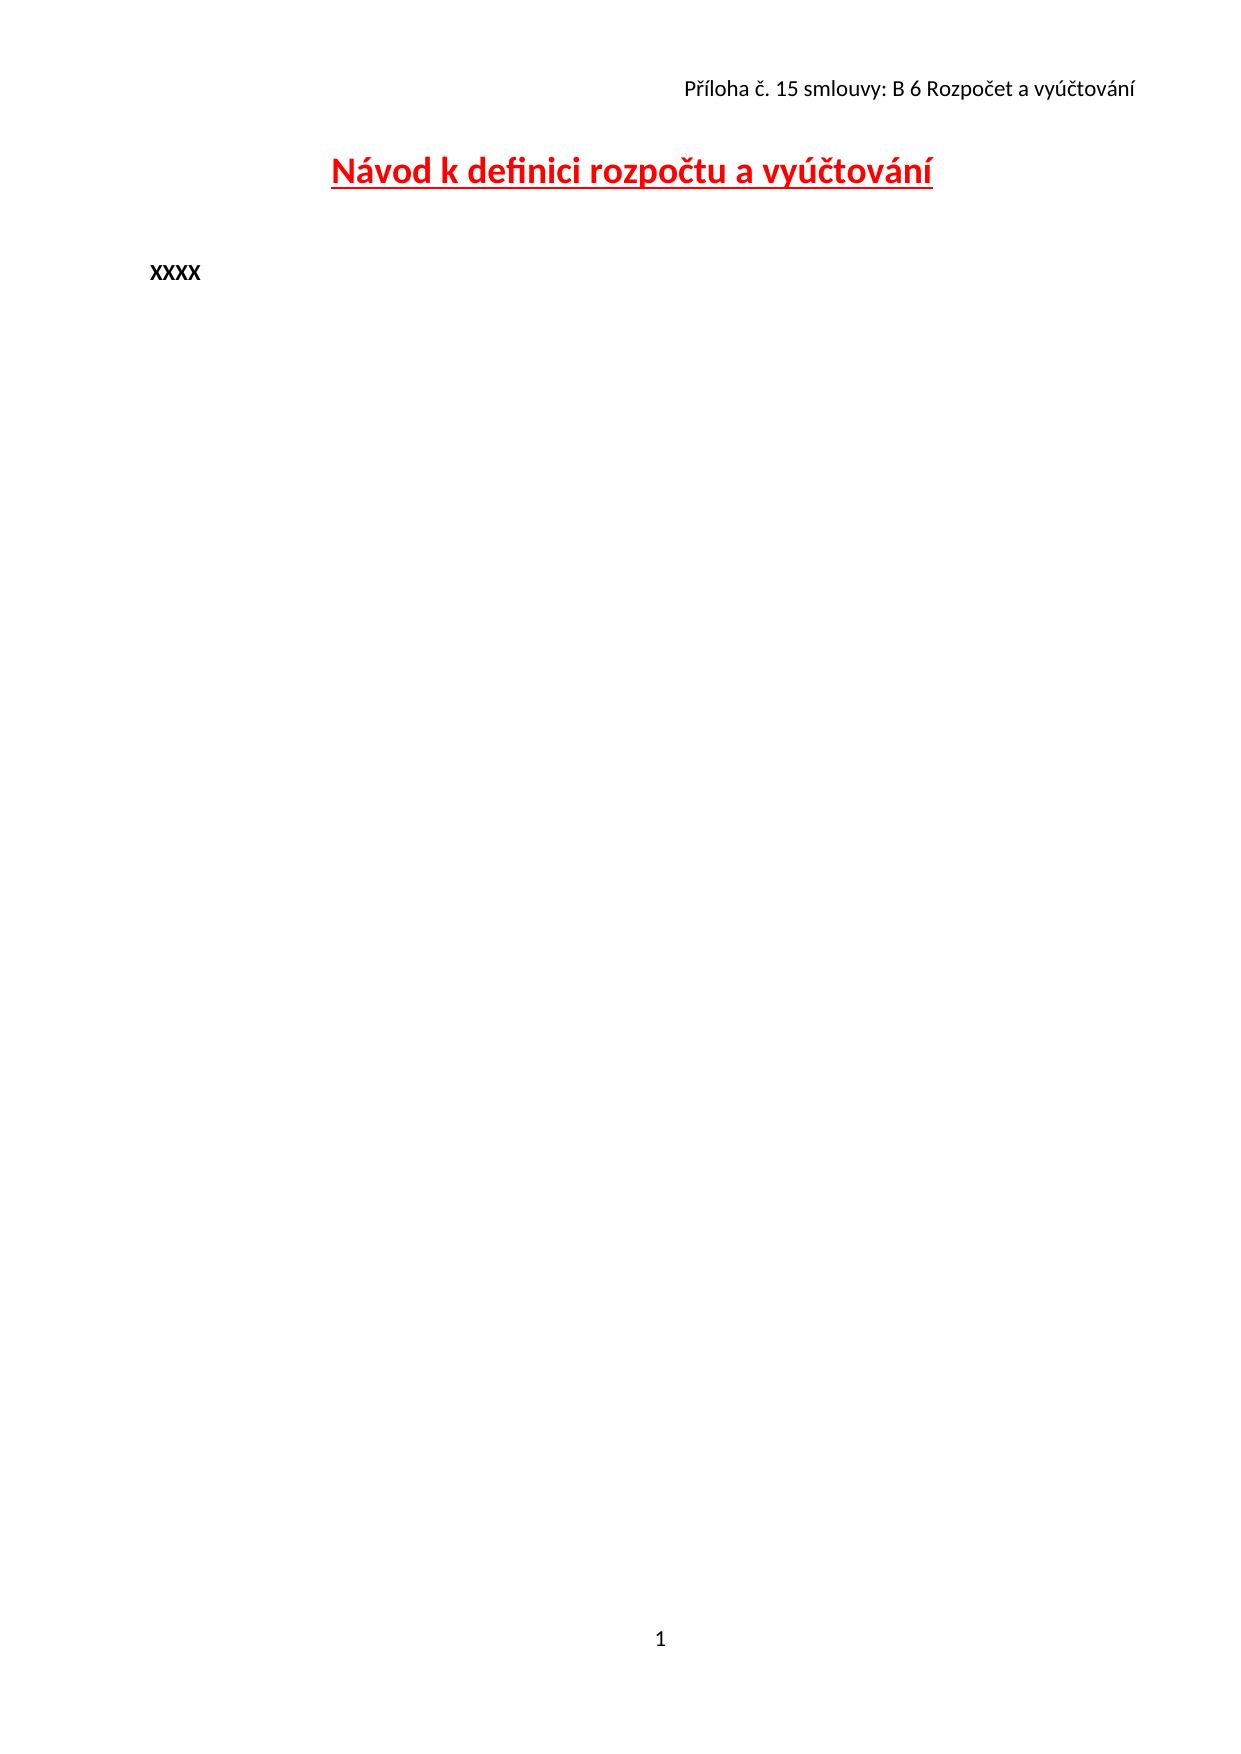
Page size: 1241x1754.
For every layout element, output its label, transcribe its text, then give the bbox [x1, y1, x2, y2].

text XXXX [150, 258, 1113, 286]
text Návod k definici rozpočtu a vyúčtování [150, 147, 1113, 193]
